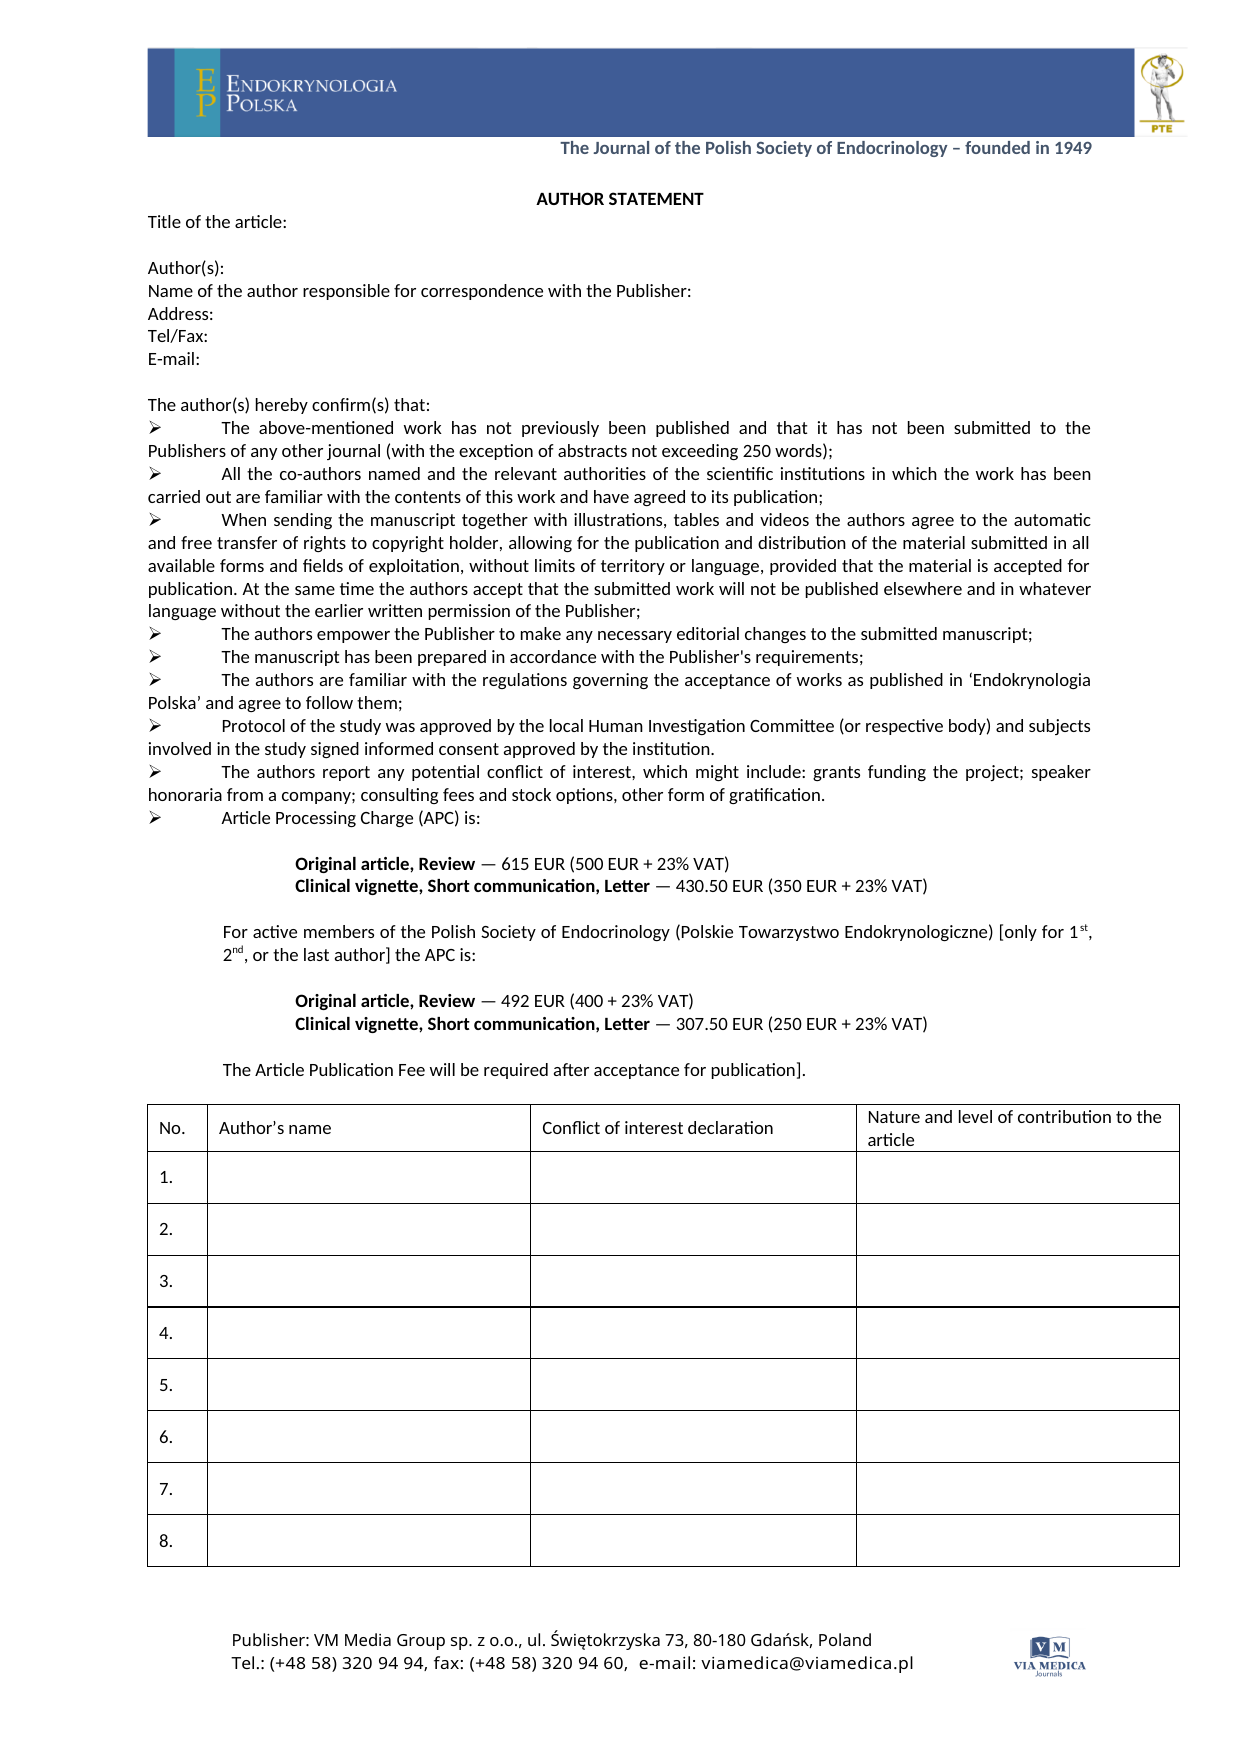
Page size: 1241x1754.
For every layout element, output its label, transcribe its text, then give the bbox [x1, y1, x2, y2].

table_cell [531, 1463, 856, 1514]
text Tel/Fax: [148, 325, 1093, 348]
table_cell [857, 1256, 1179, 1306]
table_header Nature and level of contribution to the article [857, 1105, 1179, 1151]
table_cell 4. [148, 1308, 207, 1358]
text Address: [148, 302, 1093, 325]
text The author(s) hereby confirm(s) that: [148, 393, 1093, 416]
text E-mail: [148, 348, 1093, 371]
list The authors are familiar with the regulations governing the acceptance of works as published in ‘Endokrynologia Polska’ and agree to follow them; [148, 668, 1093, 714]
table_cell [531, 1359, 856, 1410]
list All the co-authors named and the relevant authorities of the scientific institutions in which the work has been carried out are familiar with the contents of this work and have agreed to its publication; [148, 462, 1093, 508]
table_cell 7. [148, 1463, 207, 1514]
table_cell [857, 1411, 1179, 1462]
list The authors report any potential conflict of interest, which might include: grants funding the project; speaker honoraria from a company; consulting fees and stock options, other form of gratification. [148, 760, 1093, 806]
table_cell [857, 1308, 1179, 1358]
table_cell [208, 1463, 530, 1514]
list Protocol of the study was approved by the local Human Investigation Committee (or respective body) and subjects involved in the study signed informed consent approved by the institution. [148, 714, 1093, 760]
table_cell [531, 1515, 856, 1566]
table_cell [531, 1411, 856, 1462]
table_cell 2. [148, 1204, 207, 1254]
table_cell [208, 1204, 530, 1254]
text Original article, Review — 492 EUR (400 + 23% VAT) [221, 989, 1093, 1012]
table_cell [531, 1204, 856, 1254]
text AUTHOR STATEMENT [148, 187, 1093, 210]
table_cell [531, 1256, 856, 1306]
table_header Conflict of interest declaration [531, 1105, 856, 1151]
table_cell [208, 1359, 530, 1410]
table_cell [857, 1463, 1179, 1514]
text Clinical vignette, Short communication, Letter — 430.50 EUR (350 EUR + 23% VAT) [223, 875, 1093, 898]
table_cell [208, 1411, 530, 1462]
table_header Author’s name [208, 1105, 530, 1151]
table_cell [531, 1308, 856, 1358]
table_cell 6. [148, 1411, 207, 1462]
picture [1010, 1628, 1093, 1684]
table_header No. [148, 1105, 207, 1151]
list Article Processing Charge (APC) is: [148, 806, 1093, 829]
text Clinical vignette, Short communication, Letter — 307.50 EUR (250 EUR + 23% VAT) [221, 1012, 1093, 1035]
text Title of the article: [148, 210, 1093, 233]
table_cell [208, 1152, 530, 1203]
table_cell [857, 1515, 1179, 1566]
list The above-mentioned work has not previously been published and that it has not been submitted to the Publishers of any other journal (with the exception of abstracts not exceeding 250 words); [148, 416, 1093, 462]
table_cell [208, 1256, 530, 1306]
table_cell [857, 1204, 1179, 1254]
list The manuscript has been prepared in accordance with the Publisher's requirements; [148, 646, 1093, 668]
table_cell 5. [148, 1359, 207, 1410]
picture [147, 47, 1188, 137]
list When sending the manuscript together with illustrations, tables and videos the authors agree to the automatic and free transfer of rights to copyright holder, allowing for the publication and distribution of the material submitted in all available forms and fields of exploitation, without limits of territory or language, provided that the material is accepted for publication. At the same time the authors accept that the submitted work will not be published elsewhere and in whatever language without the earlier written permission of the Publisher; [148, 508, 1093, 623]
text Original article, Review — 615 EUR (500 EUR + 23% VAT) [223, 852, 1093, 875]
table_cell 1. [148, 1152, 207, 1203]
list The authors empower the Publisher to make any necessary editorial changes to the submitted manuscript; [148, 623, 1093, 646]
text Name of the author responsible for correspondence with the Publisher: [148, 279, 1093, 302]
table_cell [208, 1515, 530, 1566]
text Author(s): [148, 256, 1093, 279]
table_cell [857, 1359, 1179, 1410]
text For active members of the Polish Society of Endocrinology (Polskie Towarzystwo Endokrynologiczne) [only for 1st, 2nd, or the last author] the APC is: [223, 921, 1093, 966]
table_cell [857, 1152, 1179, 1203]
list The Article Publication Fee will be required after acceptance for publication]. [223, 1058, 1093, 1081]
table_cell 8. [148, 1515, 207, 1566]
table_cell [208, 1308, 530, 1358]
table_cell 3. [148, 1256, 207, 1306]
table_cell [531, 1152, 856, 1203]
